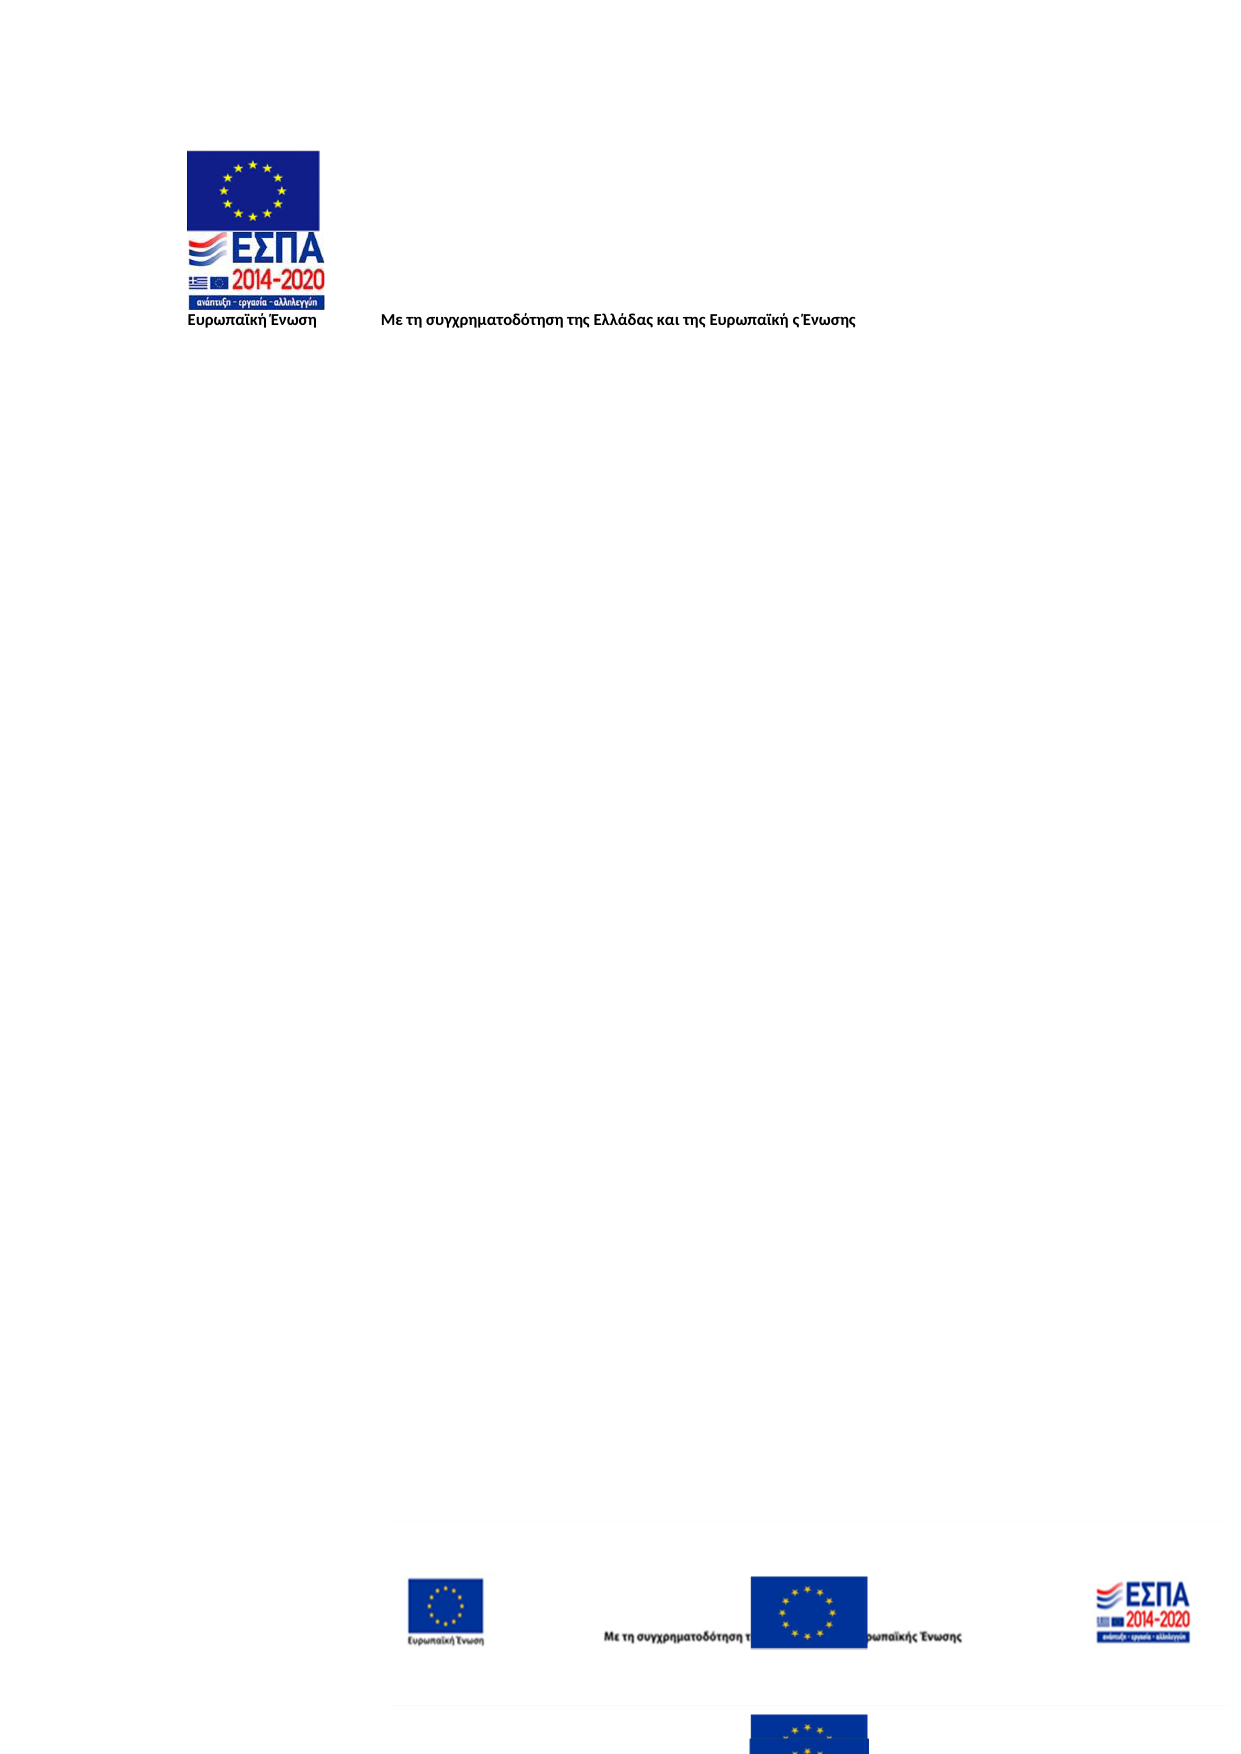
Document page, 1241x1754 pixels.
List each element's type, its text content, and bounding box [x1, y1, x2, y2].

text Ευρωπαϊκή Ένωση Με τη συγχρηματοδότηση της Ελλάδας και της Ευρωπαϊκή ς Ένωσης [187, 309, 1053, 330]
picture [746, 1711, 871, 1754]
picture [387, 1519, 1230, 1708]
picture [187, 150, 323, 232]
